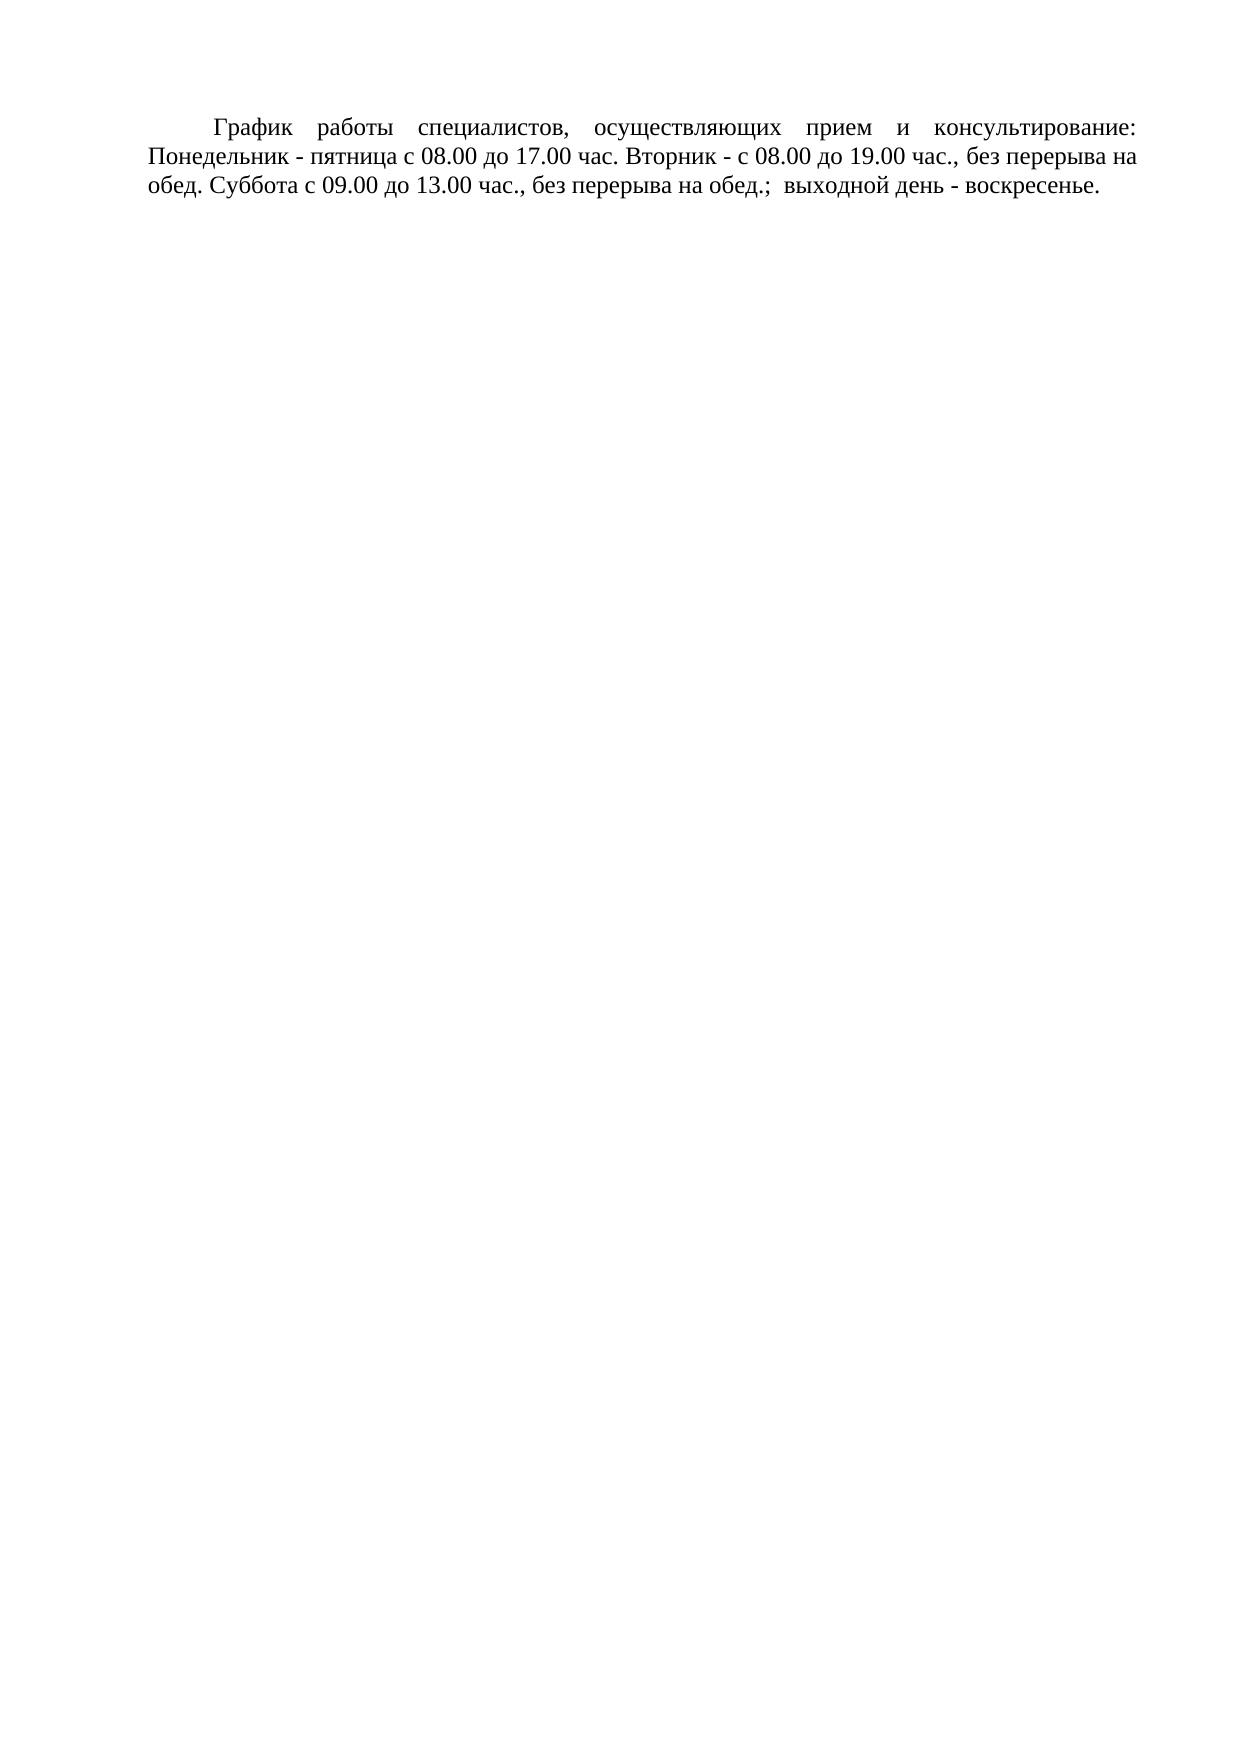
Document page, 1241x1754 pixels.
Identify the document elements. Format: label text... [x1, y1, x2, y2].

text График работы специалистов, осуществляющих прием и консультирование: Понедельник - пятница с 08.00 до 17.00 час. Вторник - с 08.00 до 19.00 час., без перерыва на обед. Суббота с 09.00 до 13.00 час., без перерыва на обед.; выходной день - воскресенье. [148, 112, 1137, 199]
